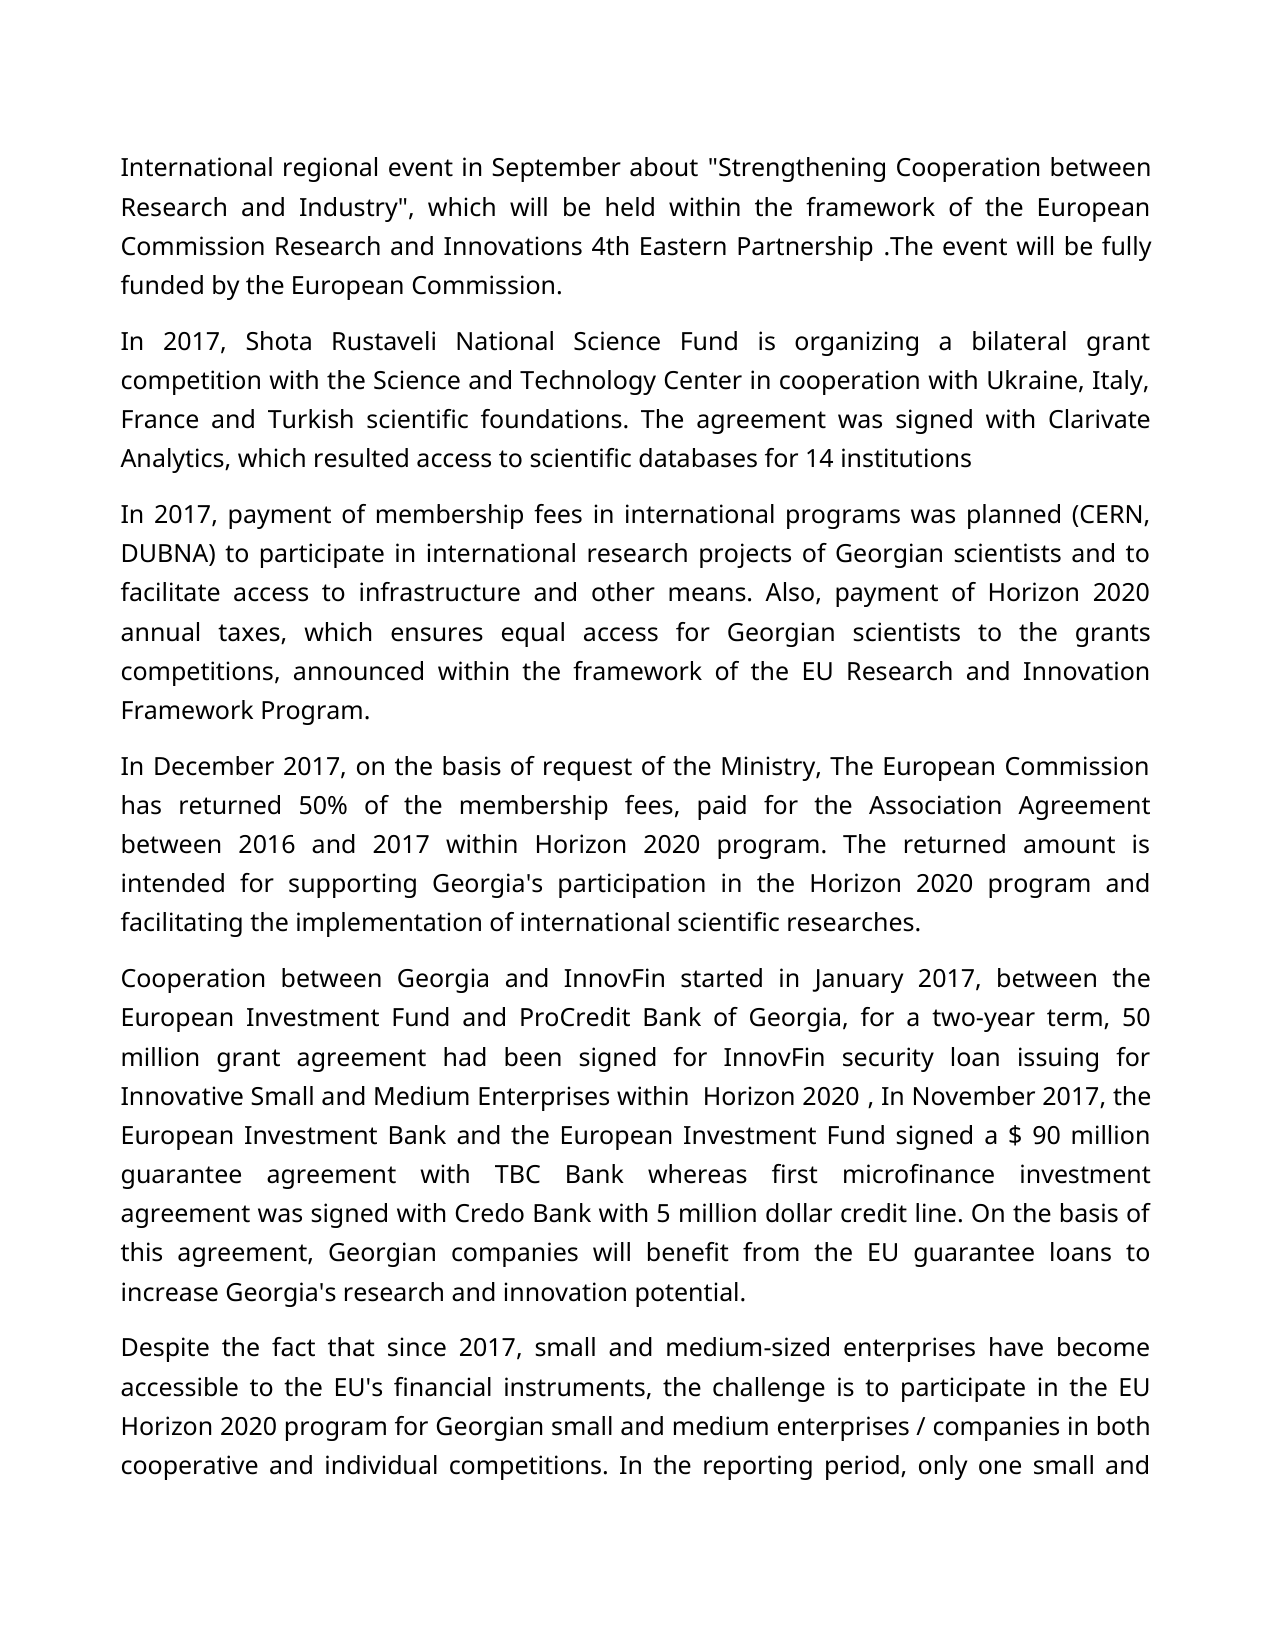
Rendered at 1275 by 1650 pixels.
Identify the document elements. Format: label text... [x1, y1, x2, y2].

text In December 2017, on the basis of request of the Ministry, The European Commission has returned 50% of the membership fees, paid for the Association Agreement between 2016 and 2017 within Horizon 2020 program. The returned amount is intended for supporting Georgia's participation in the Horizon 2020 program and facilitating the implementation of international scientific researches. [120, 748, 1152, 939]
text In 2017, payment of membership fees in international programs was planned (CERN, DUBNA) to participate in international research projects of Georgian scientists and to facilitate access to infrastructure and other means. Also, payment of Horizon 2020 annual taxes, which ensures equal access for Georgian scientists to the grants competitions, announced within the framework of the EU Research and Innovation Framework Program. [120, 497, 1152, 727]
text Cooperation between Georgia and InnovFin started in January 2017, between the European Investment Fund and ProCredit Bank of Georgia, for a two-year term, 50 million grant agreement had been signed for InnovFin security loan issuing for Innovative Small and Medium Enterprises within Horizon 2020 , In November 2017, the European Investment Bank and the European Investment Fund signed a $ 90 million guarantee agreement with TBC Bank whereas first microfinance investment agreement was signed with Credo Bank with 5 million dollar credit line. On the basis of this agreement, Georgian companies will benefit from the EU guarantee loans to increase Georgia's research and innovation potential. [120, 961, 1152, 1308]
text In 2017, Shota Rustaveli National Science Fund is organizing a bilateral grant competition with the Science and Technology Center in cooperation with Ukraine, Italy, France and Turkish scientific foundations. The agreement was signed with Clarivate Analytics, which resulted access to scientific databases for 14 institutions [120, 323, 1152, 475]
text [120, 150, 1152, 302]
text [120, 1330, 1152, 1482]
